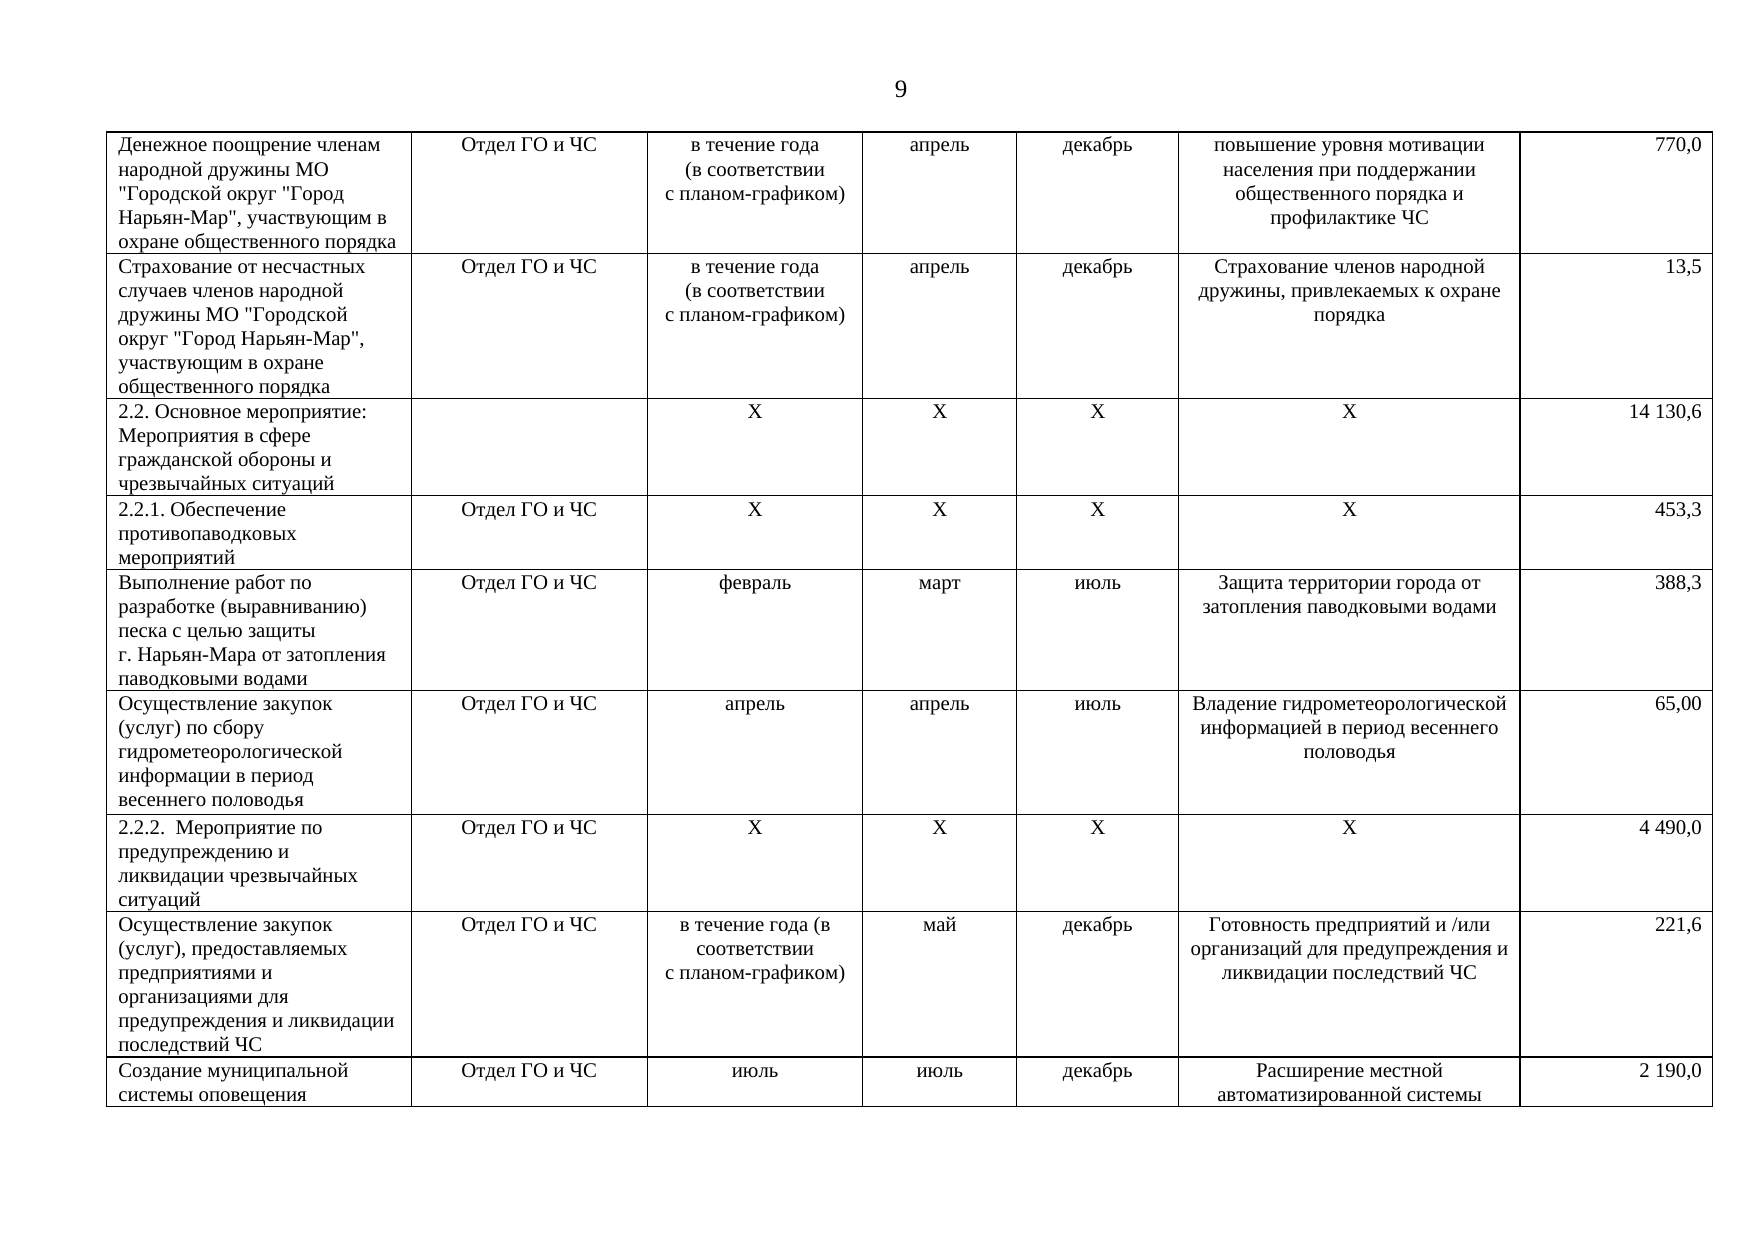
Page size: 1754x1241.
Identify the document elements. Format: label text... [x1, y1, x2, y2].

table_cell Х [1017, 815, 1178, 911]
table_cell февраль [648, 570, 862, 690]
table_cell Осуществление закупок (услуг), предоставляемых предприятиями и организациями для предупреждения и ликвидации последствий ЧС [107, 912, 411, 1056]
table_cell Выполнение работ по разработке (выравниванию) песка с целью защиты г. Нарьян-Мара от затопления паводковыми водами [107, 570, 411, 690]
table_cell Х [648, 399, 862, 495]
table_cell Х [648, 496, 862, 569]
table_cell Отдел ГО и ЧС [412, 912, 647, 1056]
table_cell 2.2.2. Мероприятие по предупреждению и ликвидации чрезвычайных ситуаций [107, 815, 411, 911]
table_cell 65,00 [1521, 691, 1712, 814]
table_cell Страхование членов народной дружины, привлекаемых к охране порядка [1179, 254, 1519, 398]
table_cell декабрь [1017, 1058, 1178, 1106]
table_cell Х [863, 815, 1016, 911]
table_cell 4 490,0 [1521, 815, 1712, 911]
table_cell Отдел ГО и ЧС [412, 1058, 647, 1106]
table_cell повышение уровня мотивации населения при поддержании общественного порядка и профилактике ЧС [1179, 133, 1519, 253]
table_cell 2.2.1. Обеспечение противопаводковых мероприятий [107, 496, 411, 569]
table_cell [648, 133, 862, 253]
table_cell апрель [648, 691, 862, 814]
table_cell Готовность предприятий и /или организаций для предупреждения и ликвидации последствий ЧС [1179, 912, 1519, 1056]
table_cell декабрь [1017, 254, 1178, 398]
table_cell Х [1179, 815, 1519, 911]
table_cell Отдел ГО и ЧС [412, 691, 647, 814]
table_cell Отдел ГО и ЧС [412, 570, 647, 690]
table_cell Х [1179, 399, 1519, 495]
table_cell 14 130,6 [1521, 399, 1712, 495]
table_cell декабрь [1017, 133, 1178, 253]
table_cell Х [1179, 496, 1519, 569]
table_cell в течение года (в соответствии с планом-графиком) [648, 254, 862, 398]
table_cell март [863, 570, 1016, 690]
table_cell Страхование от несчастных случаев членов народной дружины МО "Городской округ "Город Нарьян-Мар", участвующим в охране общественного порядка [107, 254, 411, 398]
table_cell 453,3 [1521, 496, 1712, 569]
table_cell Х [1017, 399, 1178, 495]
table_cell Денежное поощрение членам народной дружины МО "Городской округ "Город Нарьян-Мар", участвующим в охране общественного порядка [107, 133, 411, 253]
table_cell 2.2. Основное мероприятие: Мероприятия в сфере гражданской обороны и чрезвычайных ситуаций [107, 399, 411, 495]
table_cell Отдел ГО и ЧС [412, 133, 647, 253]
table_cell Осуществление закупок (услуг) по сбору гидрометеорологической информации в период весеннего половодья [107, 691, 411, 814]
table_cell Х [648, 815, 862, 911]
table_cell 388,3 [1521, 570, 1712, 690]
table_cell июль [648, 1058, 862, 1106]
table_cell 2 190,0 [1521, 1058, 1712, 1106]
table_cell Х [863, 399, 1016, 495]
table_cell Х [1017, 496, 1178, 569]
table_cell Отдел ГО и ЧС [412, 254, 647, 398]
table_cell в течение года (в соответствии с планом-графиком) [648, 912, 862, 1056]
table_cell [412, 399, 647, 495]
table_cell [1179, 1058, 1519, 1106]
table_cell апрель [863, 254, 1016, 398]
table_cell 770,0 [1521, 133, 1712, 253]
table_cell Х [863, 496, 1016, 569]
table_cell 13,5 [1521, 254, 1712, 398]
table_cell май [863, 912, 1016, 1056]
table_cell декабрь [1017, 912, 1178, 1056]
table_cell апрель [863, 133, 1016, 253]
table_cell июль [1017, 570, 1178, 690]
table_cell 221,6 [1521, 912, 1712, 1056]
table_cell Отдел ГО и ЧС [412, 496, 647, 569]
table_cell июль [863, 1058, 1016, 1106]
table_cell апрель [863, 691, 1016, 814]
table_cell Владение гидрометеорологической информацией в период весеннего половодья [1179, 691, 1519, 814]
table_cell Отдел ГО и ЧС [412, 815, 647, 911]
table_cell июль [1017, 691, 1178, 814]
table_cell Защита территории города от затопления паводковыми водами [1179, 570, 1519, 690]
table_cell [107, 1058, 411, 1106]
